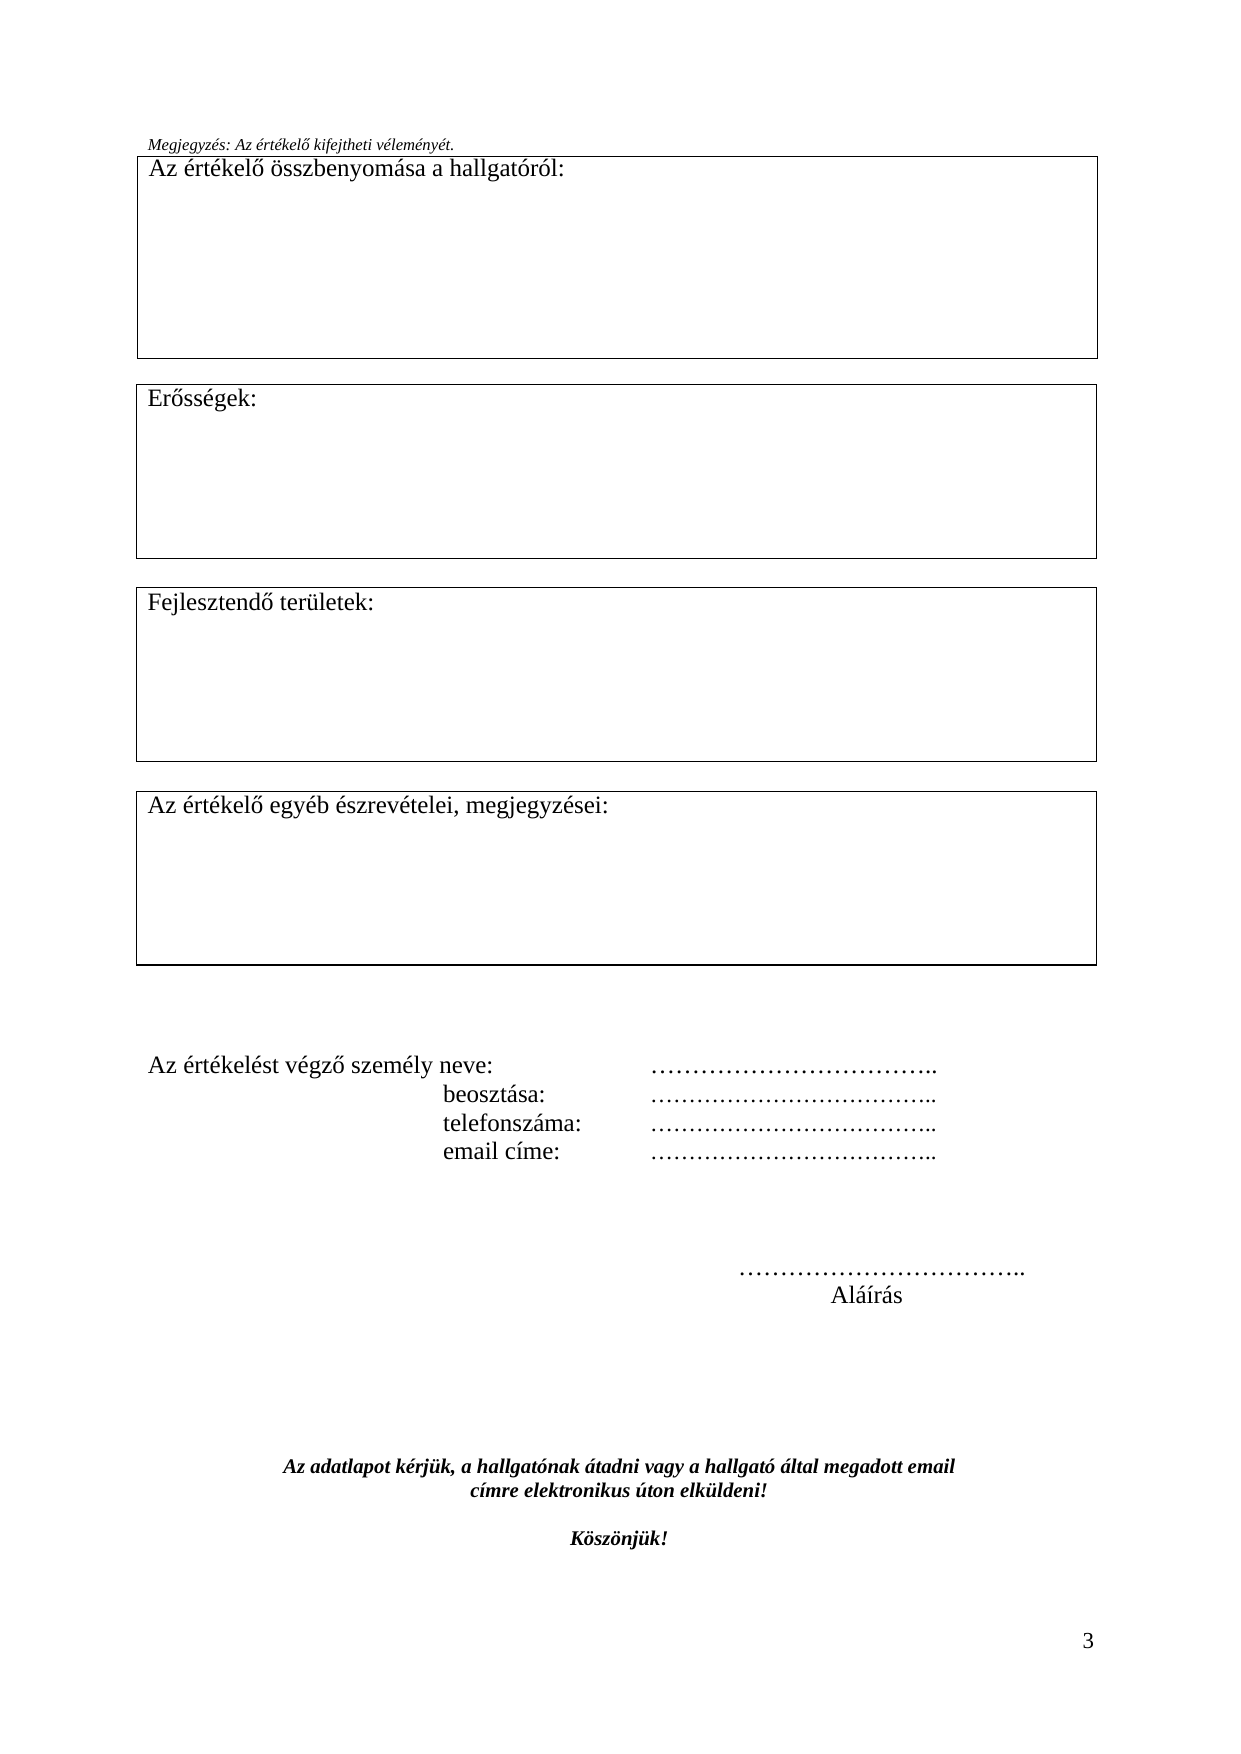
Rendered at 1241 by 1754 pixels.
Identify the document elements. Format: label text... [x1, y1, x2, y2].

text Köszönjük! [257, 1526, 983, 1550]
text beosztása: ……………………………….. [443, 1079, 1109, 1108]
subtitle Az adatlapot kérjük, a hallgatónak átadni vagy a hallgató által megadott email címre elektronikus úton elküldeni! [257, 1454, 983, 1502]
text …………………………….. [738, 1252, 1109, 1280]
text Megjegyzés: Az értékelő kifejtheti véleményét. [148, 135, 1109, 154]
text telefonszáma: ……………………………….. [443, 1108, 1109, 1136]
text email címe: ……………………………….. [443, 1136, 1109, 1165]
subtitle Az értékelést végző személy neve: …………………………….. [148, 1050, 1109, 1079]
text Aláírás [830, 1280, 1109, 1309]
